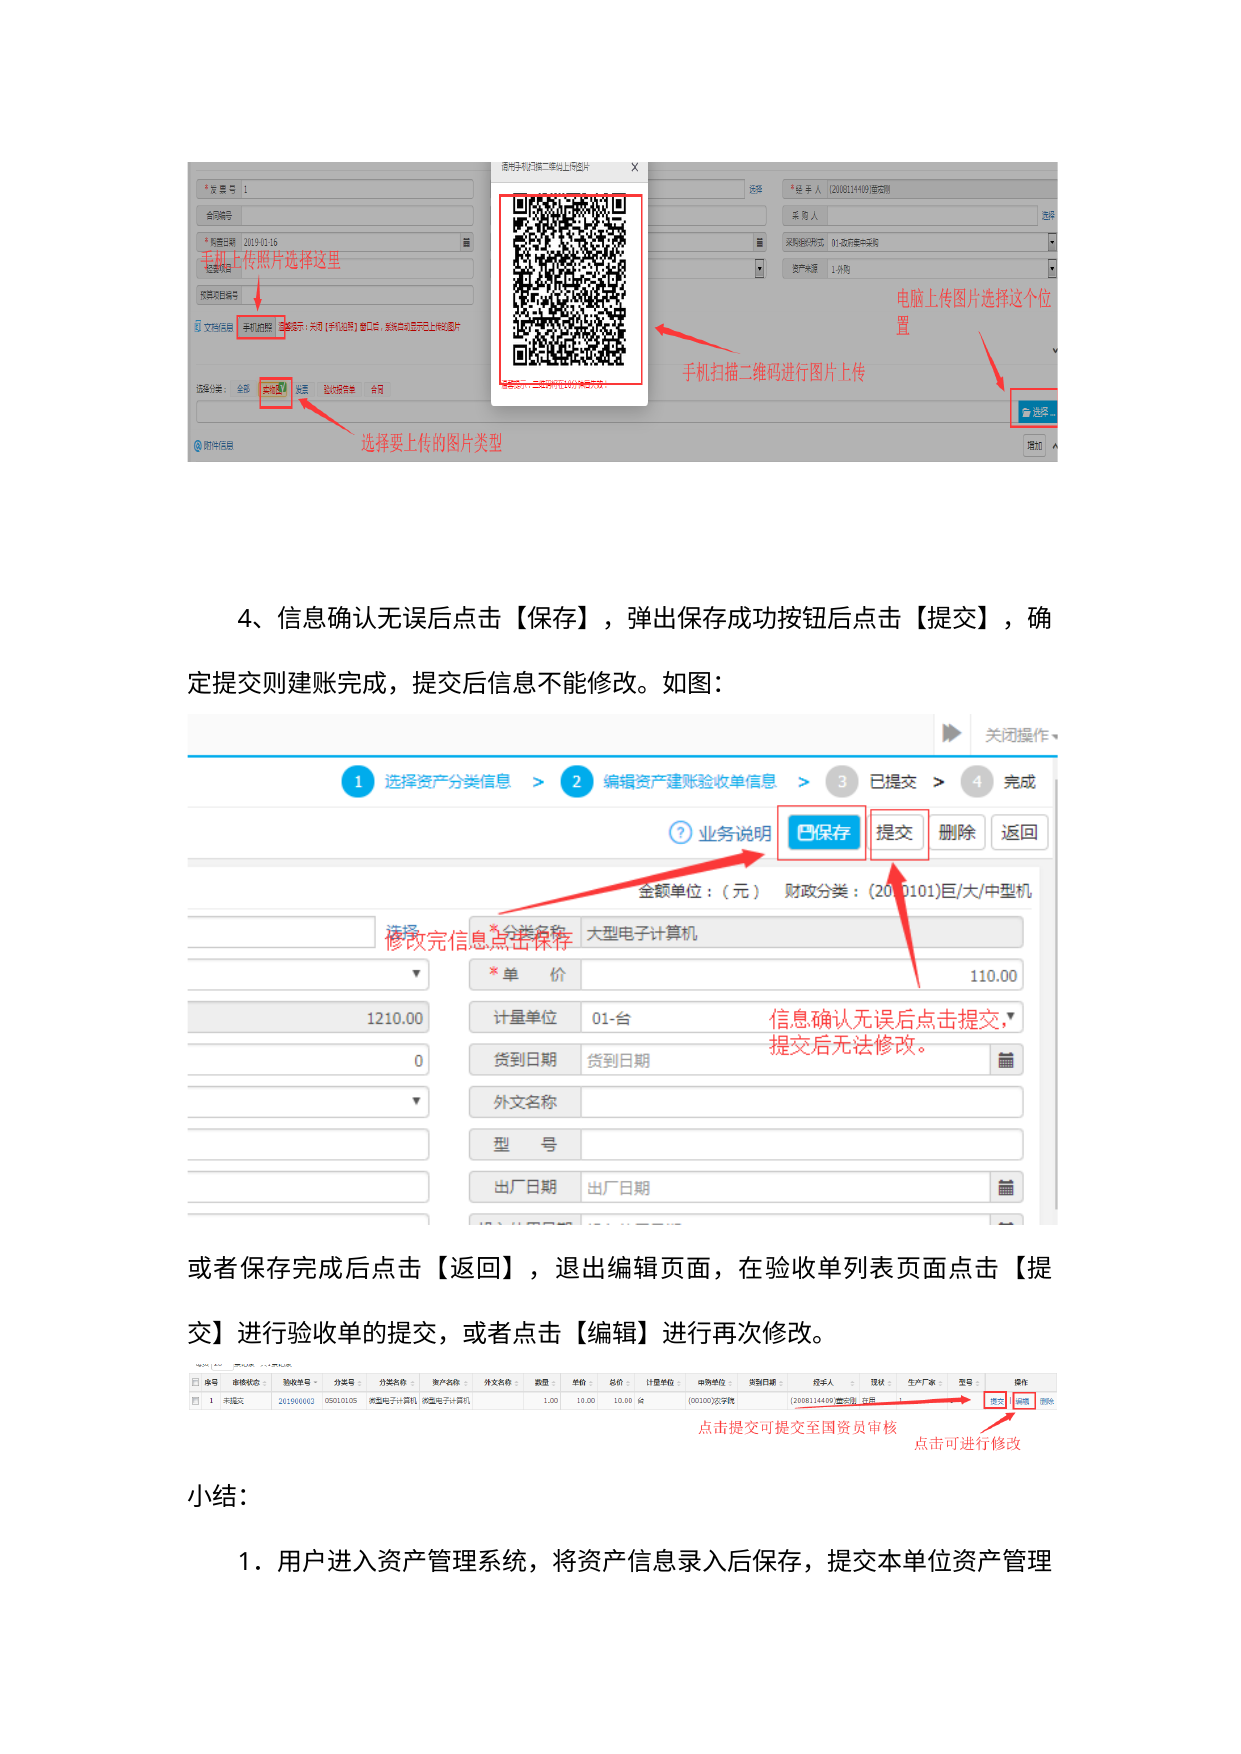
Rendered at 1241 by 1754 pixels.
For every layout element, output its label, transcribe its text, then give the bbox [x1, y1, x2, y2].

picture [187, 758, 1058, 1225]
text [187, 1527, 1053, 1592]
picture [187, 714, 1058, 755]
text 或者保存完成后点击【返回】，退出编辑页面，在验收单列表页面点击【提交】进行验收单的提交，或者点击【编辑】进行再次修改。 [187, 1234, 1053, 1364]
picture [187, 1364, 1058, 1455]
text 4、信息确认无误后点击【保存】，弹出保存成功按钮后点击【提交】，确定提交则建账完成，提交后信息不能修改。如图： [187, 584, 1053, 714]
text 小结： [187, 1462, 1053, 1527]
picture [187, 162, 1058, 462]
